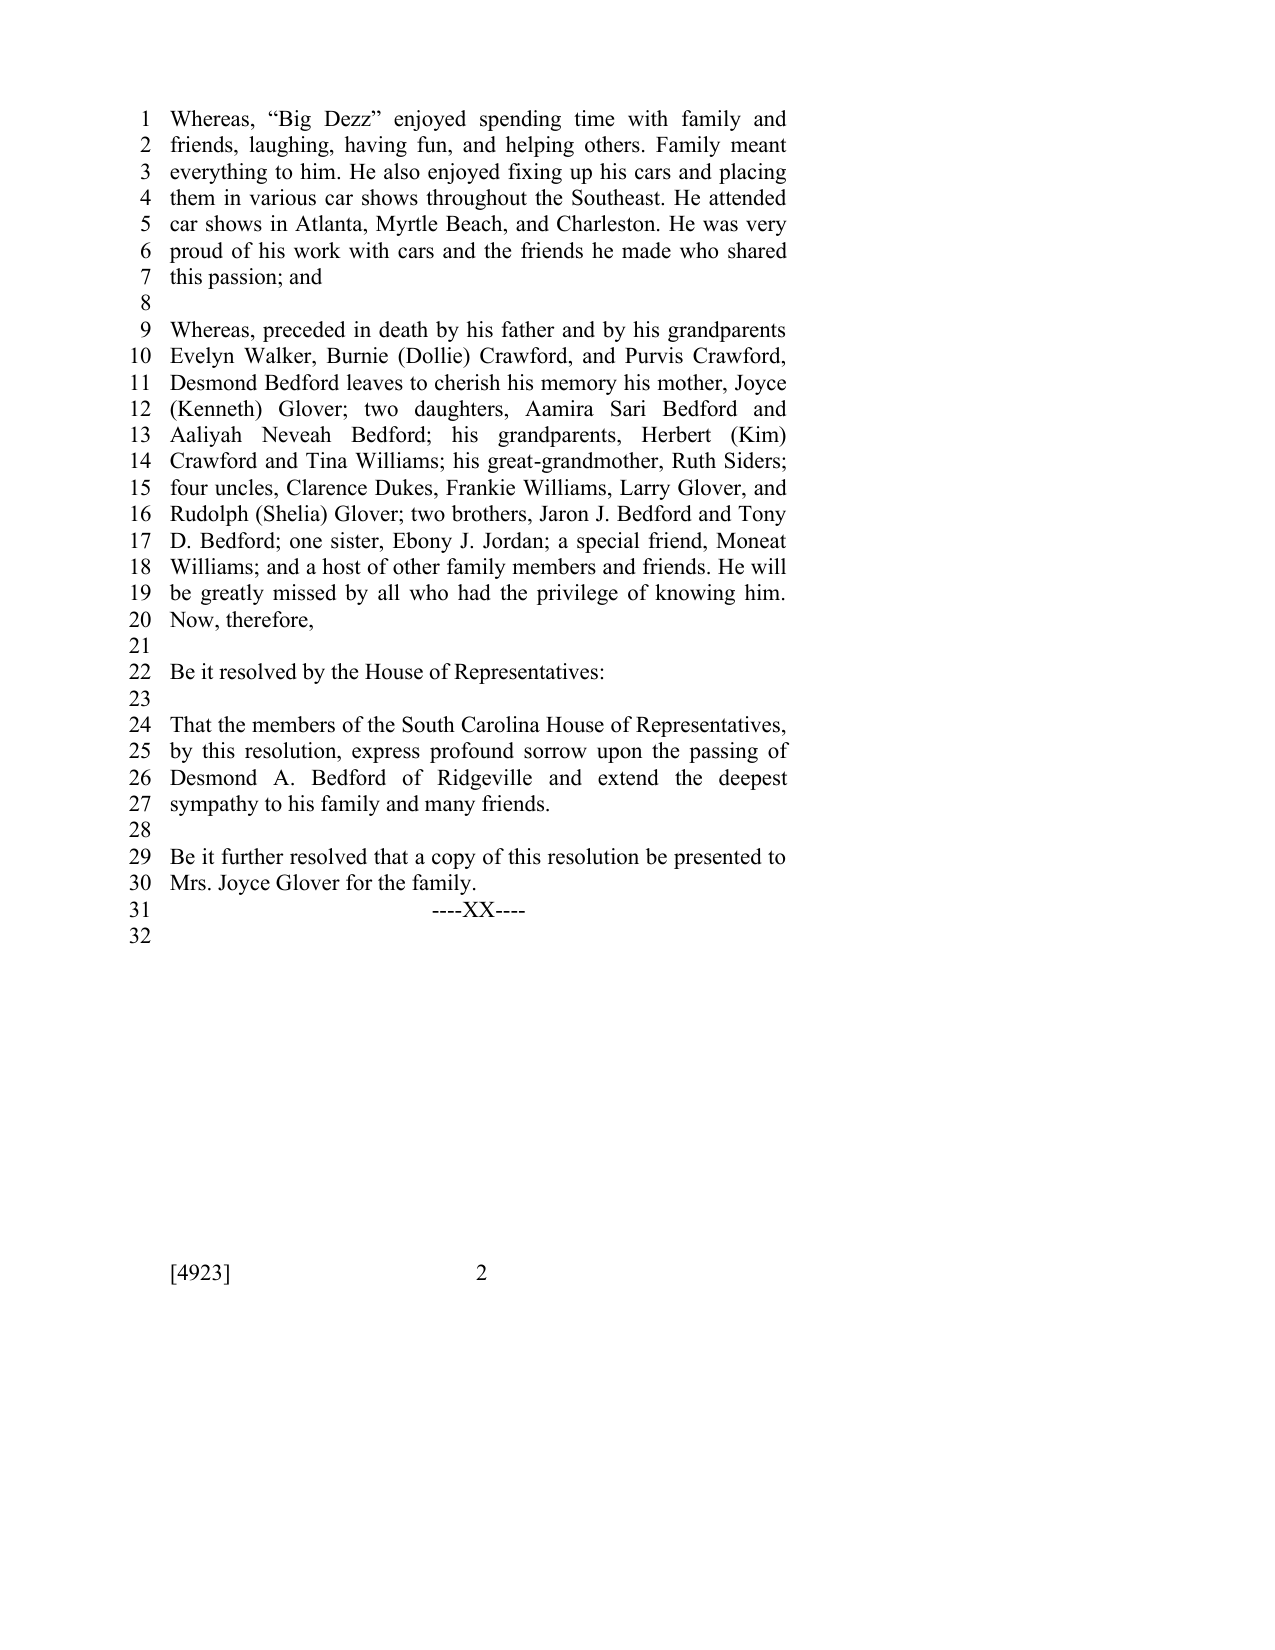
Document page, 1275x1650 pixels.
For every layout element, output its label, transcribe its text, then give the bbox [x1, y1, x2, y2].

text Be it resolved by the House of Representatives: [169, 658, 787, 685]
text Whereas, preceded in death by his father and by his grandparents Evelyn Walker, Burnie (Dollie) Crawford, and Purvis Crawford, Desmond Bedford leaves to cherish his memory his mother, Joyce (Kenneth) Glover; two daughters, Aamira Sari Bedford and Aaliyah Neveah Bedford; his grandparents, Herbert (Kim) Crawford and Tina Williams; his great-grandmother, Ruth Siders; four uncles, Clarence Dukes, Frankie Williams, Larry Glover, and Rudolph (Shelia) Glover; two brothers, Jaron J. Bedford and Tony D. Bedford; one sister, Ebony J. Jordan; a special friend, Moneat Williams; and a host of other family members and friends. He will be greatly missed by all who had the privilege of knowing him. Now, therefore, [169, 316, 787, 632]
text Whereas, “Big Dezz” enjoyed spending time with family and friends, laughing, having fun, and helping others. Family meant everything to him. He also enjoyed fixing up his cars and placing them in various car shows throughout the Southeast. He attended car shows in Atlanta, Myrtle Beach, and Charleston. He was very proud of his work with cars and the friends he made who shared this passion; and [169, 105, 787, 289]
text That the members of the South Carolina House of Representatives, by this resolution, express profound sorrow upon the passing of Desmond A. Bedford of Ridgeville and extend the deepest sympathy to his family and many friends. [169, 711, 787, 817]
text ----XX---- [169, 896, 787, 922]
text Be it further resolved that a copy of this resolution be presented to Mrs. Joyce Glover for the family. [169, 843, 787, 896]
